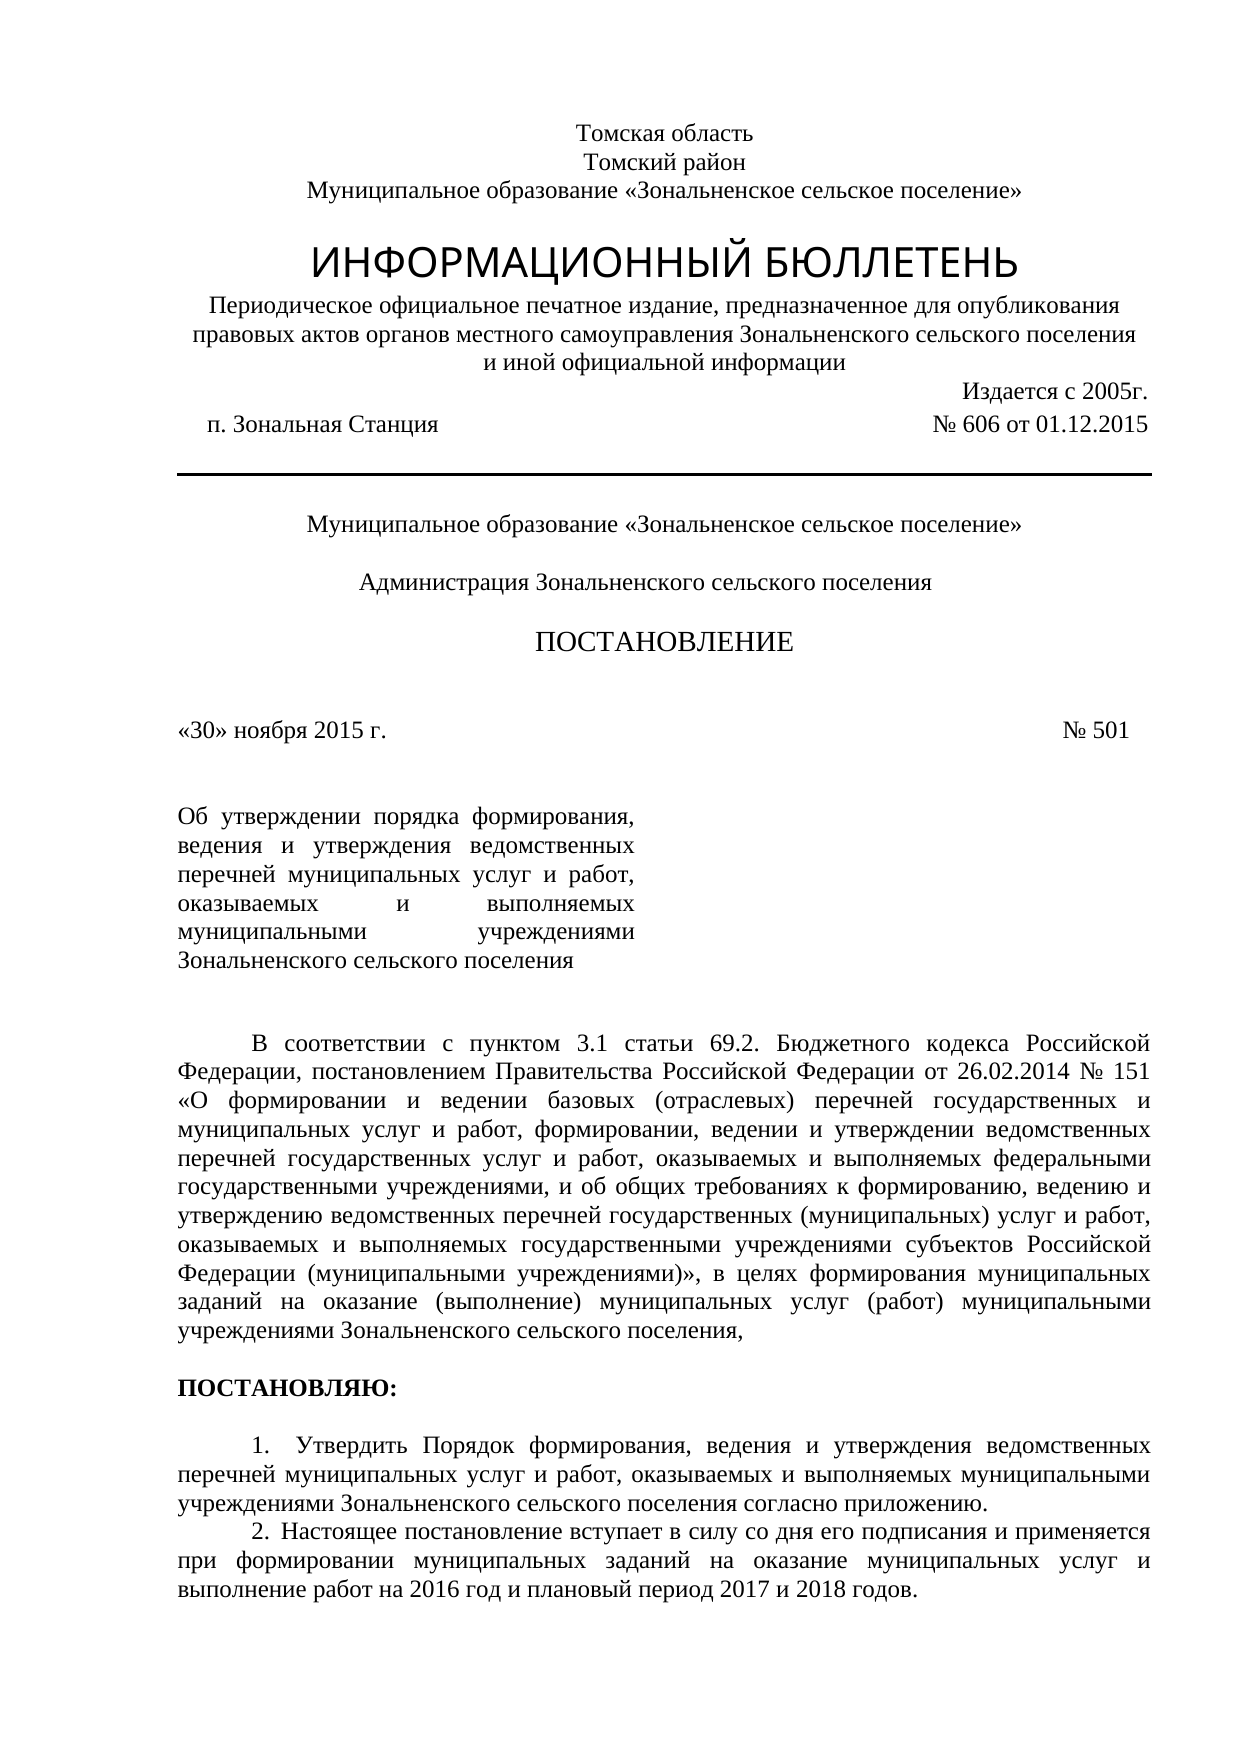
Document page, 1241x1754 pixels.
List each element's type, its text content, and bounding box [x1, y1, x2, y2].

text Издается с 2005г. [177, 376, 1152, 405]
text правовых актов органов местного самоуправления Зональненского сельского поселения [177, 319, 1152, 347]
text «30» ноября 2015 г. № 501 [177, 715, 1152, 744]
text Томская область [177, 118, 1152, 147]
text ПОСТАНОВЛЯЮ: [177, 1373, 1152, 1401]
text Томский район [177, 147, 1152, 176]
text Муниципальное образование «Зональненское сельское поселение» [177, 509, 1152, 538]
text Об утверждении порядка формирования, ведения и утверждения ведомственных перечней муниципальных услуг и работ, оказываемых и выполняемых муниципальными учреждениями Зональненского сельского поселения [177, 801, 635, 974]
list Настоящее постановление вступает в силу со дня его подписания и применяется при формировании муниципальных заданий на оказание муниципальных услуг и выполнение работ на 2016 год и плановый период 2017 и 2018 годов. [177, 1516, 1152, 1603]
text В соответствии с пунктом 3.1 статьи 69.2. Бюджетного кодекса Российской Федерации, постановлением Правительства Российской Федерации от 26.02.2014 № 151 «О формировании и ведении базовых (отраслевых) перечней государственных и муниципальных услуг и работ, формировании, ведении и утверждении ведомственных перечней государственных услуг и работ, оказываемых и выполняемых федеральными государственными учреждениями, и об общих требованиях к формированию, ведению и утверждению ведомственных перечней государственных (муниципальных) услуг и работ, оказываемых и выполняемых государственными учреждениями субъектов Российской Федерации (муниципальными учреждениями)», в целях формирования муниципальных заданий на оказание (выполнение) муниципальных услуг (работ) муниципальными учреждениями Зональненского сельского поселения, [177, 1028, 1152, 1344]
text ИНФОРМАЦИОННЫЙ БЮЛЛЕТЕНЬ [177, 233, 1152, 290]
text Периодическое официальное печатное издание, предназначенное для опубликования [177, 290, 1152, 319]
text и иной официальной информации [177, 347, 1152, 376]
text Администрация Зональненского сельского поселения [177, 567, 1152, 595]
list Утвердить Порядок формирования, ведения и утверждения ведомственных перечней муниципальных услуг и работ, оказываемых и выполняемых муниципальными учреждениями Зональненского сельского поселения согласно приложению. [177, 1430, 1152, 1516]
text ПОСТАНОВЛЕНИЕ [177, 624, 1152, 658]
text п. Зональная Станция № 606 от 01.12.2015 [207, 409, 1152, 438]
text Муниципальное образование «Зональненское сельское поселение» [177, 176, 1152, 204]
